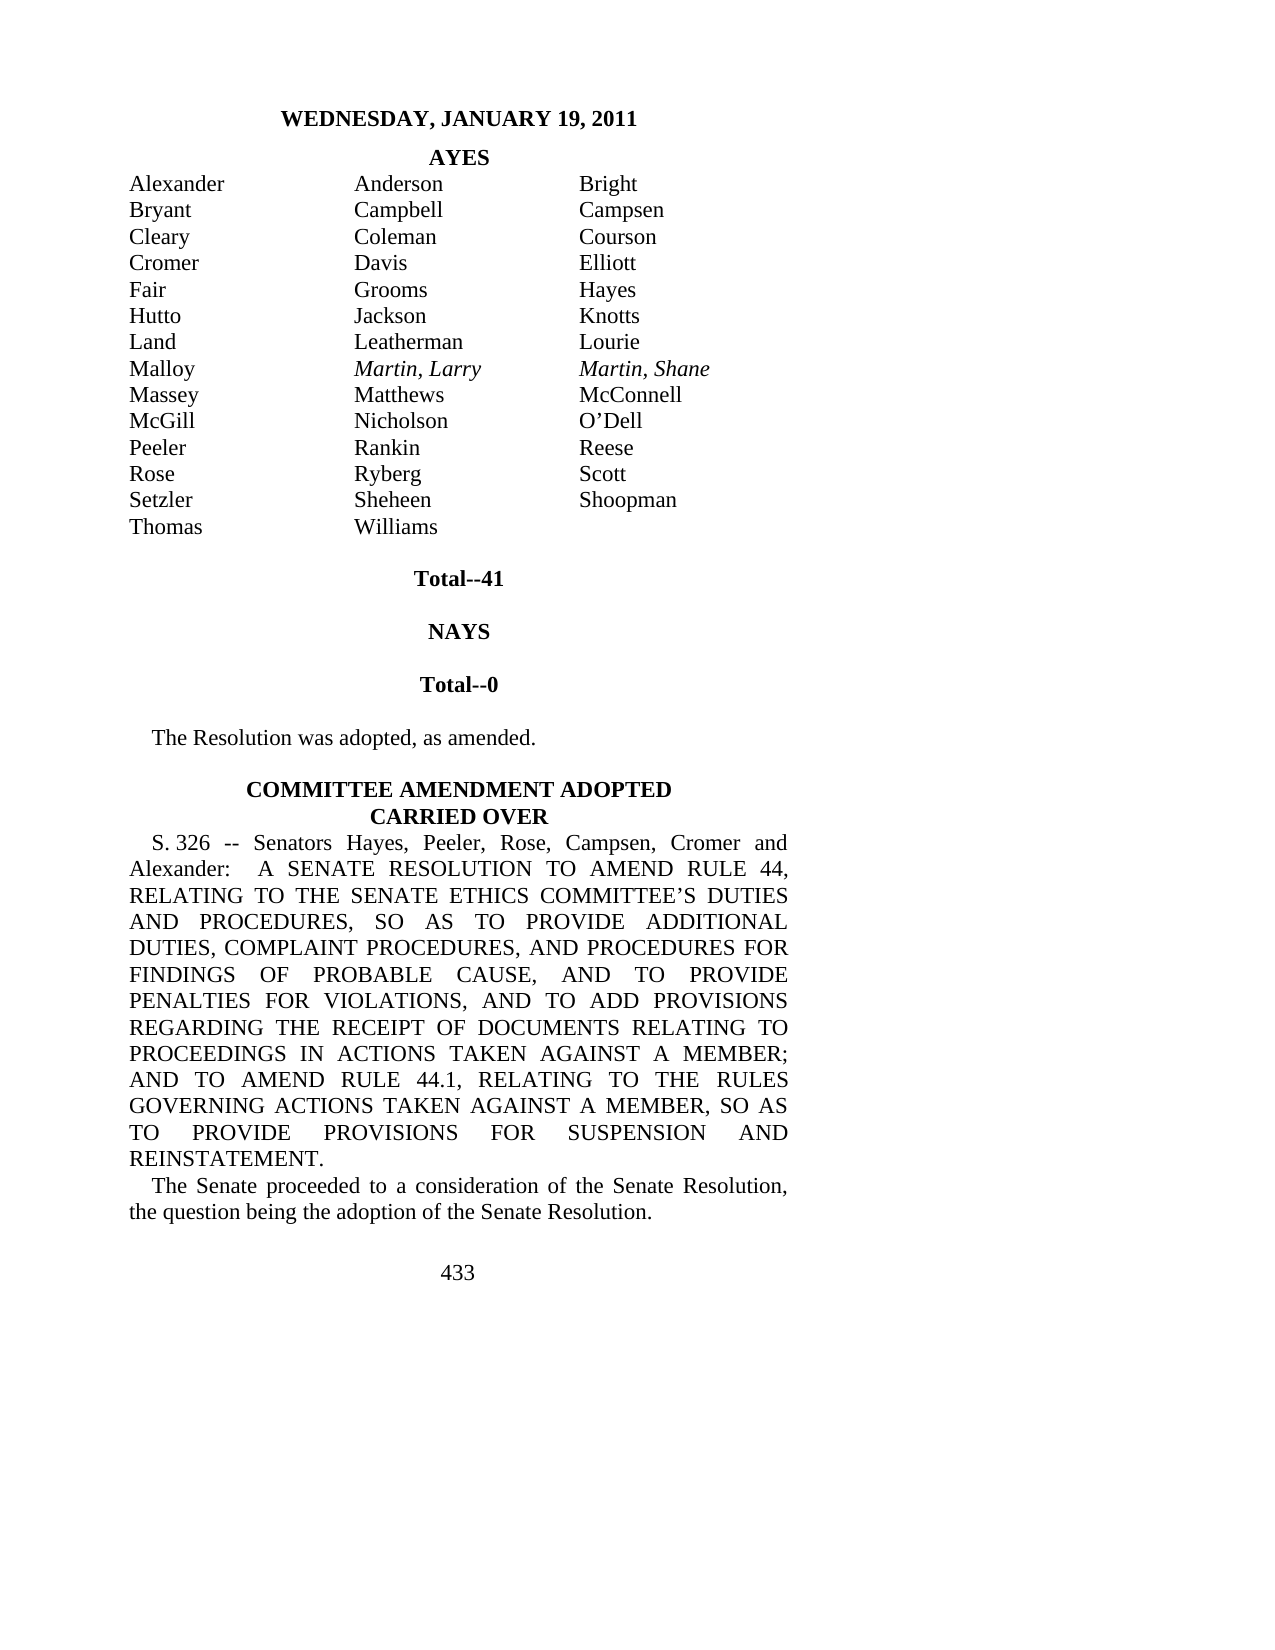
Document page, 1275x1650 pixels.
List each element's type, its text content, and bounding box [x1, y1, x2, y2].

text Total--0 [129, 671, 789, 697]
text NAYS [129, 618, 789, 644]
text Malloy Martin, Larry Martin, Shane [129, 355, 789, 381]
text Alexander Anderson Bright [129, 170, 789, 197]
text Cromer Davis Elliott [129, 249, 789, 276]
text The Senate proceeded to a consideration of the Senate Resolution, the question being the adoption of the Senate Resolution. [129, 1172, 789, 1224]
text Cleary Coleman Courson [129, 223, 789, 249]
text Thomas Williams [129, 513, 789, 539]
text Peeler Rankin Reese [129, 434, 789, 460]
text S. 326 -- Senators Hayes, Peeler, Rose, Campsen, Cromer and Alexander: A SENATE RESOLUTION TO AMEND RULE 44, RELATING TO THE SENATE ETHICS COMMITTEE’S DUTIES AND PROCEDURES, SO AS TO PROVIDE ADDITIONAL DUTIES, COMPLAINT PROCEDURES, AND PROCEDURES FOR FINDINGS OF PROBABLE CAUSE, AND TO PROVIDE PENALTIES FOR VIOLATIONS, AND TO ADD PROVISIONS REGARDING THE RECEIPT OF DOCUMENTS RELATING TO PROCEEDINGS IN ACTIONS TAKEN AGAINST A MEMBER; AND TO AMEND RULE 44.1, RELATING TO THE RULES GOVERNING ACTIONS TAKEN AGAINST A MEMBER, SO AS TO PROVIDE PROVISIONS FOR SUSPENSION AND REINSTATEMENT. [129, 829, 789, 1172]
text Total--41 [129, 566, 789, 592]
text Hutto Jackson Knotts [129, 302, 789, 328]
text CARRIED OVER [129, 803, 789, 829]
text Setzler Sheheen Shoopman [129, 486, 789, 513]
text Bryant Campbell Campsen [129, 197, 789, 223]
text AYES [129, 144, 789, 170]
text COMMITTEE AMENDMENT ADOPTED [129, 776, 789, 803]
text Fair Grooms Hayes [129, 276, 789, 302]
text Rose Ryberg Scott [129, 460, 789, 486]
text Massey Matthews McConnell [129, 381, 789, 407]
text Land Leatherman Lourie [129, 328, 789, 355]
text The Resolution was adopted, as amended. [129, 724, 789, 750]
text McGill Nicholson O’Dell [129, 407, 789, 434]
